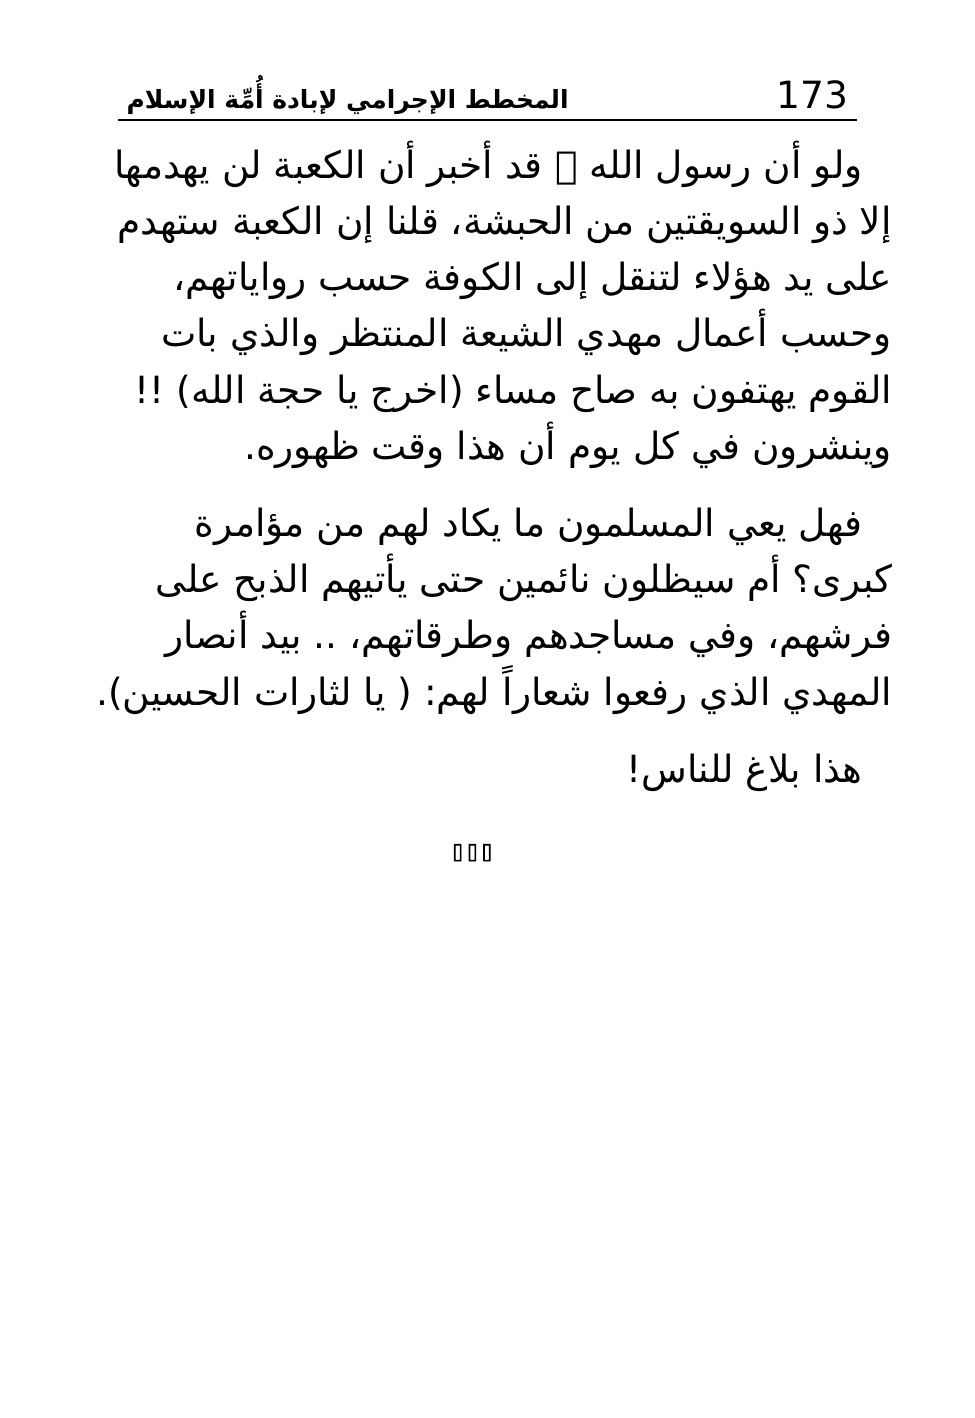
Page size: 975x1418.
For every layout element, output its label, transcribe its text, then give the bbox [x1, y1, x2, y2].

text هذا بلاغ للناس! [89, 737, 892, 793]
text ولو أن رسول الله قد أخبر أن الكعبة لن يهدمها إلا ذو السويقتين من الحبشة، قلنا إن الكعبة ستهدم على يد هؤلاء لتنقل إلى الكوفة حسب رواياتهم، وحسب أعمال مهدي الشيعة المنتظر والذي بات القوم يهتفون به صاح مساء (اخرج يا حجة الله) !! وينشرون في كل يوم أن هذا وقت ظهوره. [89, 133, 892, 471]
text فهل يعي المسلمون ما يكاد لهم من مؤامرة كبرى؟ أم سيظلون نائمين حتى يأتيهم الذبح على فرشهم، وفي مساجدهم وطرقاتهم، .. بيد أنصار المهدي الذي رفعوا شعاراً لهم: ( يا لثارات الحسين). [89, 491, 892, 716]
